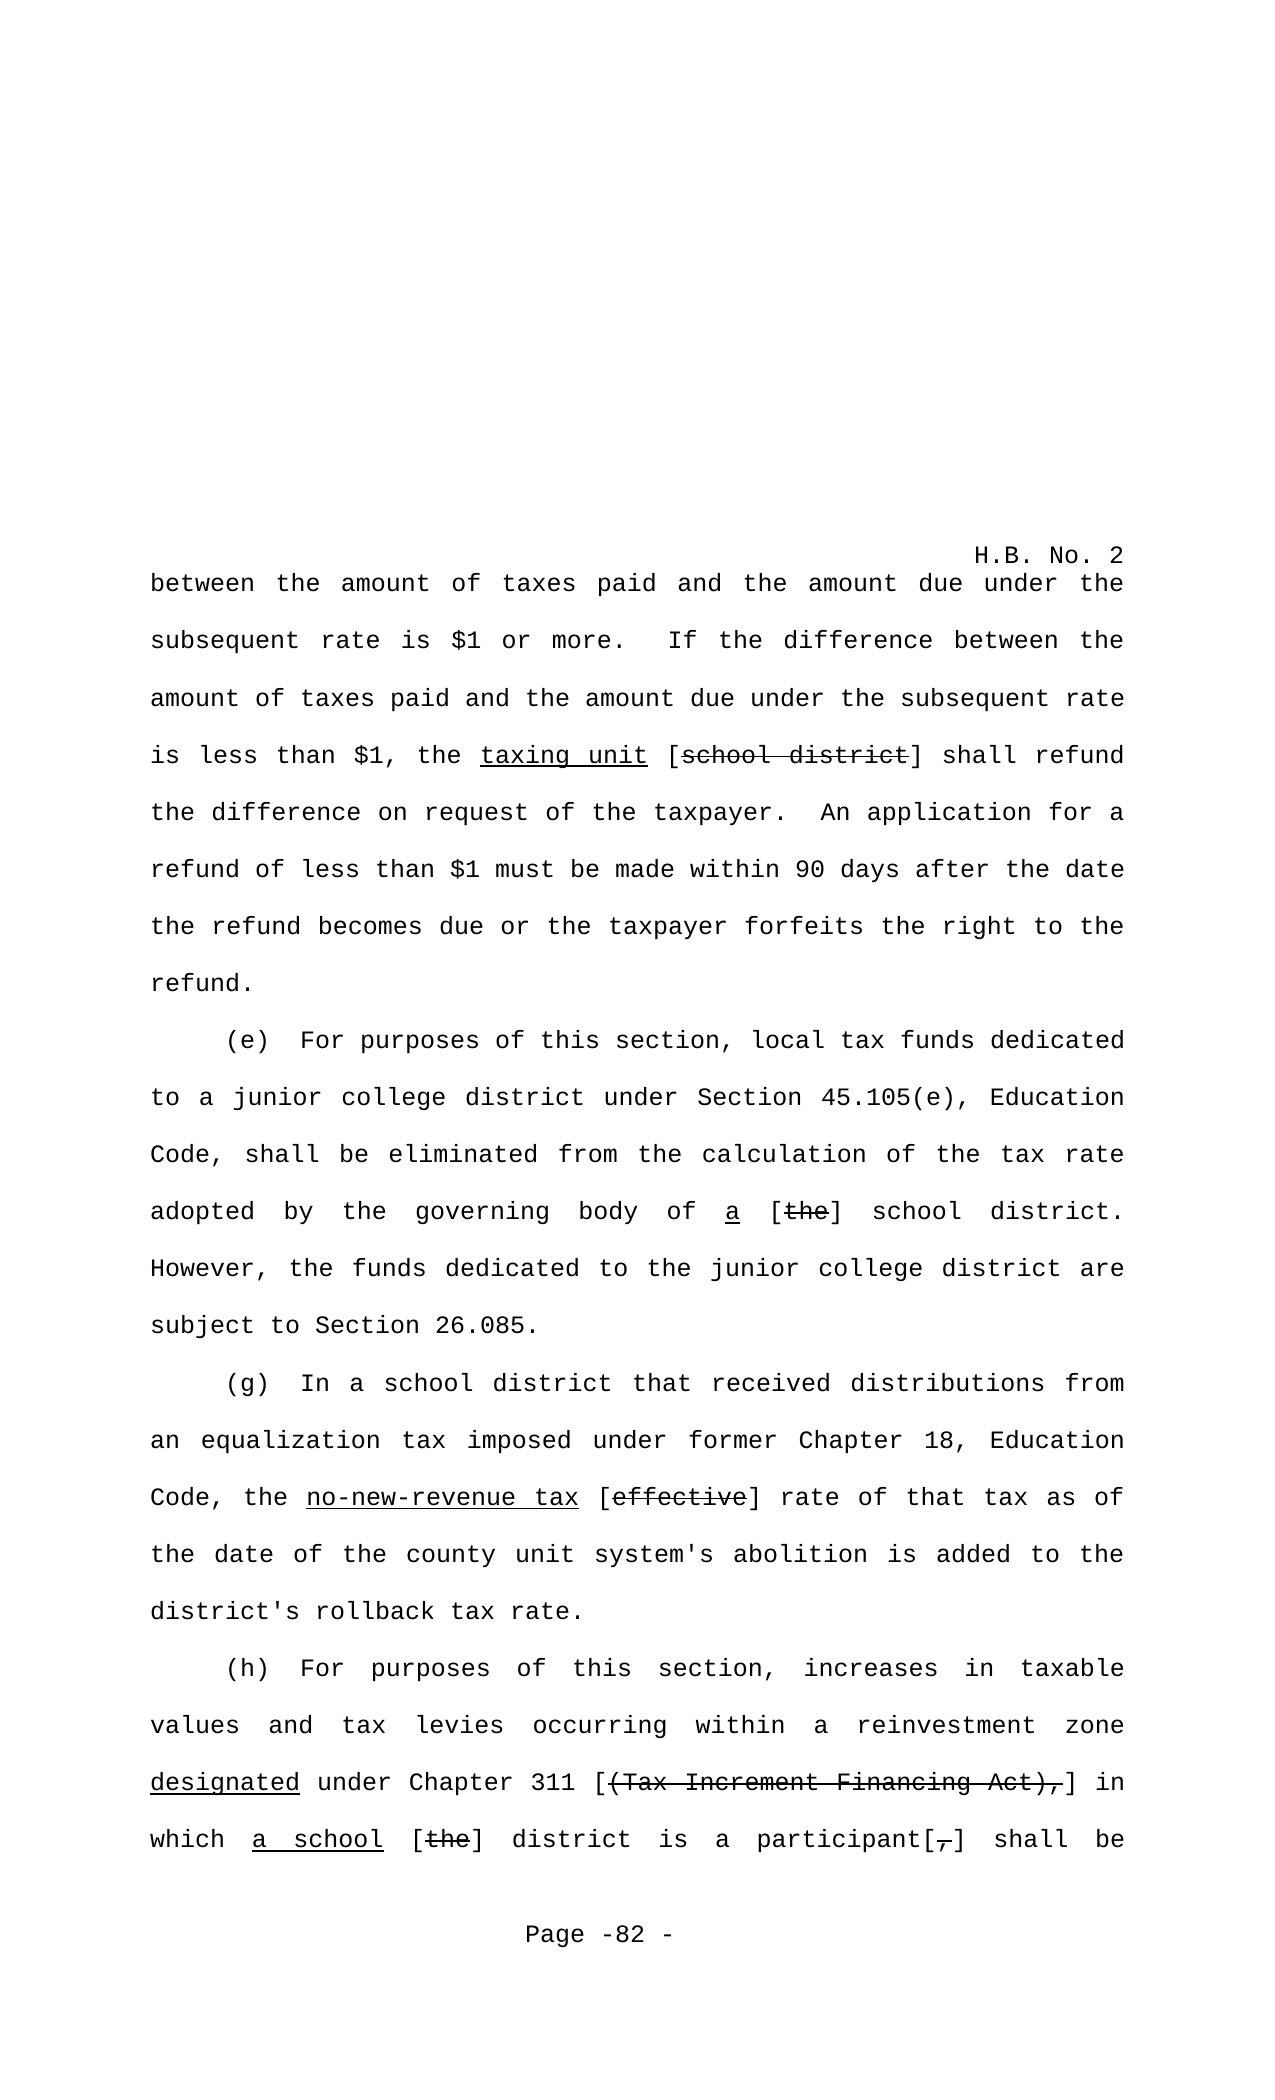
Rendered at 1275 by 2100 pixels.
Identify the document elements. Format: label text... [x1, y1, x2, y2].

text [150, 571, 1125, 999]
text (e) For purposes of this section, local tax funds dedicated to a junior college district under Section 45.105(e), Education Code, shall be eliminated from the calculation of the tax rate adopted by the governing body of a [the] school district. However, the funds dedicated to the junior college district are subject to Section 26.085. [150, 1027, 1125, 1341]
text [150, 1655, 1125, 1855]
text (g) In a school district that received distributions from an equalization tax imposed under former Chapter 18, Education Code, the no-new-revenue tax [effective] rate of that tax as of the date of the county unit system's abolition is added to the district's rollback tax rate. [150, 1370, 1125, 1627]
